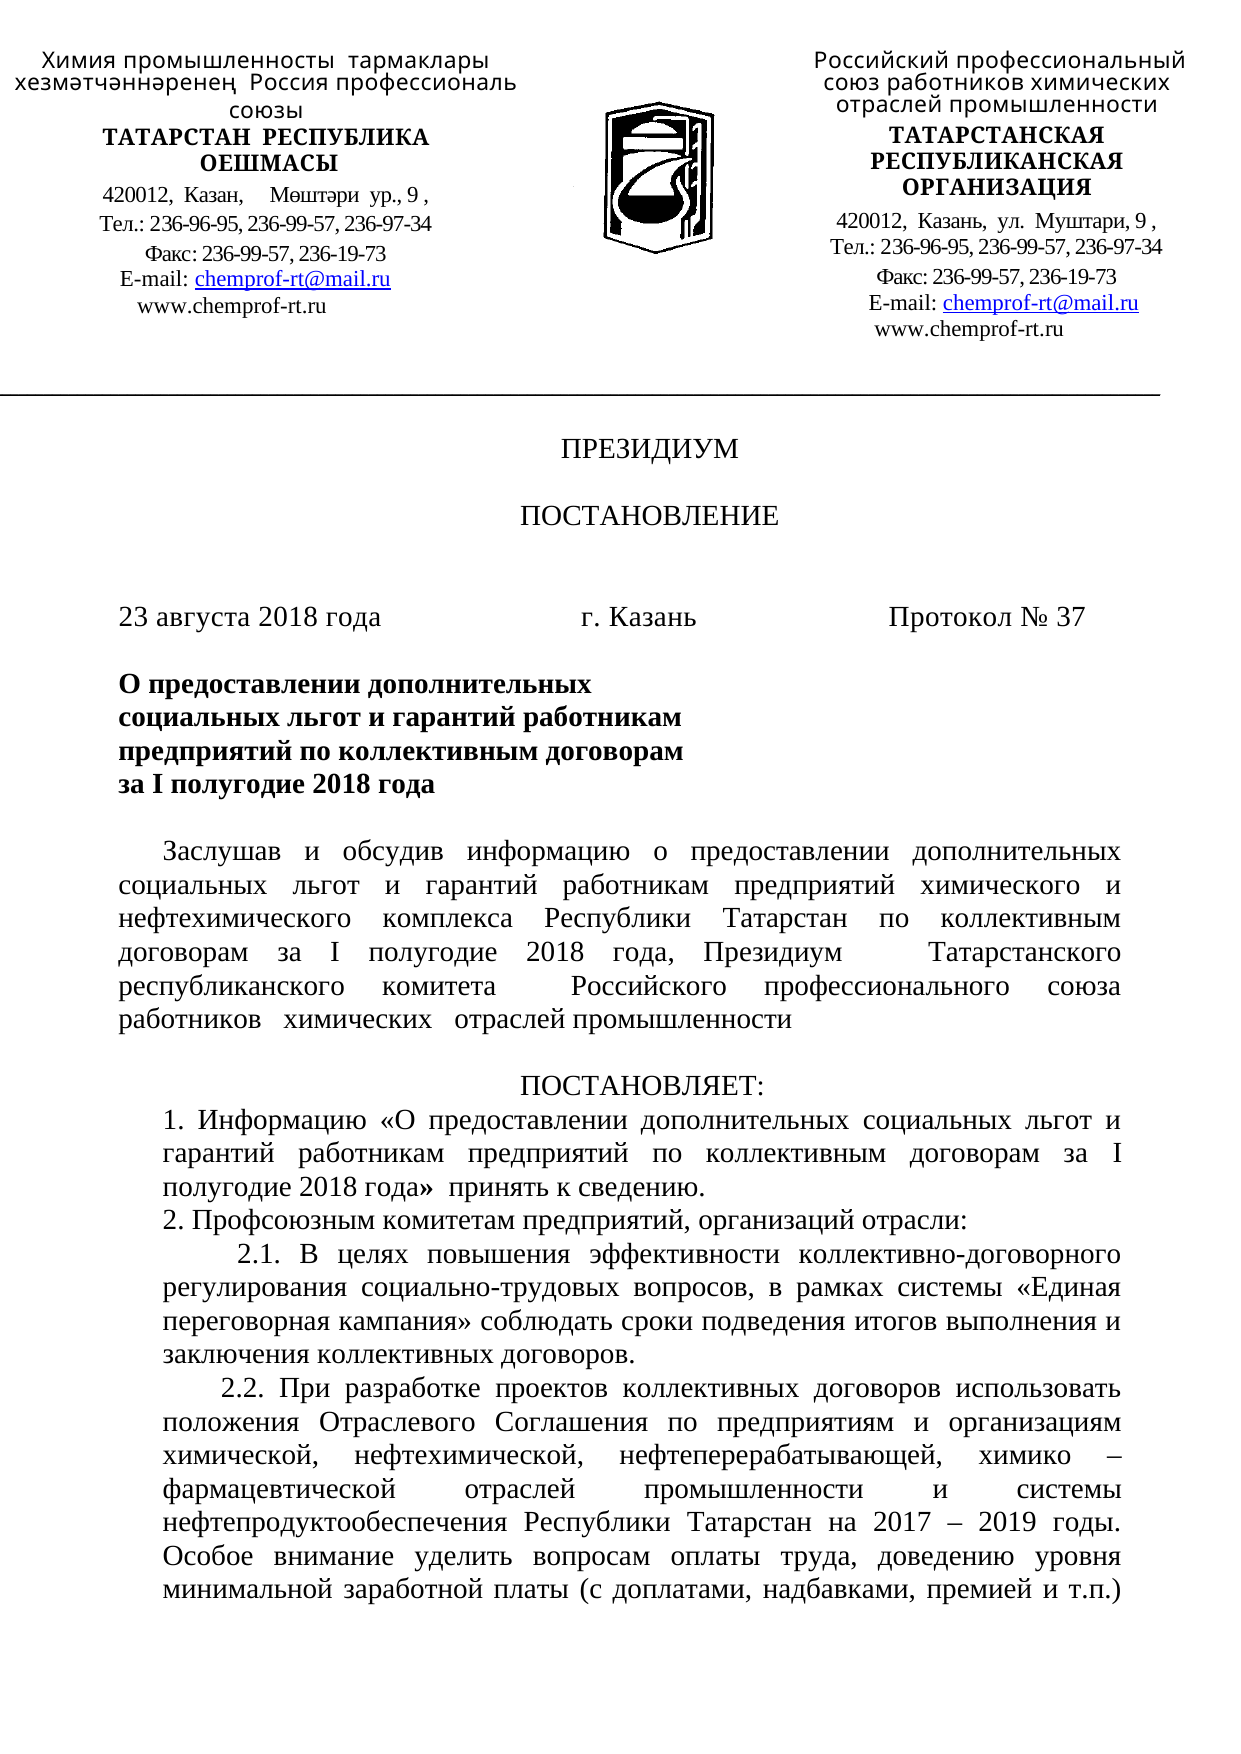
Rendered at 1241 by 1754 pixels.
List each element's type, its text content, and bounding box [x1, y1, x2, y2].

text _____________________________________________________________________________________________________________________________________________ [0, 378, 1211, 397]
text предприятий по коллективным договорам [118, 733, 1122, 766]
text 2. Профсоюзным комитетам предприятий, организаций отрасли: [162, 1202, 1122, 1236]
text Заслушав и обсудив информацию о предоставлении дополнительных социальных льгот и гарантий работникам предприятий химического и нефтехимического комплекса Республики Татарстан по коллективным договорам за I полугодие 2018 года, Президиум Татарстанского республиканского комитета Российского профессионального союза работников химических отраслей промышленности [118, 833, 1122, 1035]
text ПОСТАНОВЛЕНИЕ [118, 498, 1122, 532]
text 1. Информацию «О предоставлении дополнительных социальных льгот и гарантий работникам предприятий по коллективным договорам за I полугодие 2018 года» принять к сведению. [162, 1102, 1122, 1202]
text ПРЕЗИДИУМ [118, 431, 1122, 464]
text 2.1. В целях повышения эффективности коллективно-договорного регулирования социально-трудовых вопросов, в рамках системы «Единая переговорная кампания» соблюдать сроки подведения итогов выполнения и заключения коллективных договоров. [162, 1236, 1122, 1370]
text О предоставлении дополнительных [118, 666, 1122, 699]
table_header [546, 44, 783, 378]
table_header Российский профессиональный союз работников химических отраслей промышленности ТАТАРСТАНСКАЯ РЕСПУБЛИКАНСКАЯ ОРГАНИЗАЦИЯ 420012, Казань, ул. Муштари, 9 , Тел.: 236-96-95, 236-99-57, 236-97-34 Факс: 236-99-57, 236-19-73 E-mail: chemprof-rt@mail.ru www.chemprof-rt.ru [783, 44, 1226, 378]
text ПОСТАНОВЛЯЕТ: [118, 1068, 1122, 1102]
text за I полугодие 2018 года [118, 766, 1122, 800]
text социальных льгот и гарантий работникам [118, 699, 1122, 733]
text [162, 1370, 1122, 1605]
text 23 августа 2018 года г. Казань Протокол № 37 [118, 599, 1122, 632]
table_header Химия промышленносты тармаклары хезмәтчәннәренең Россия профессиональ союзы ТАТАРСТАН РЕСПУБЛИКА ОЕШМАСЫ 420012, Казан, Мөштәри ур., 9 , Тел.: 236-96-95, 236-99-57, 236-97-34 Факс: 236-99-57, 236-19-73 E-mail: chemprof-rt@mail.ru www.chemprof-rt.ru [0, 44, 546, 378]
